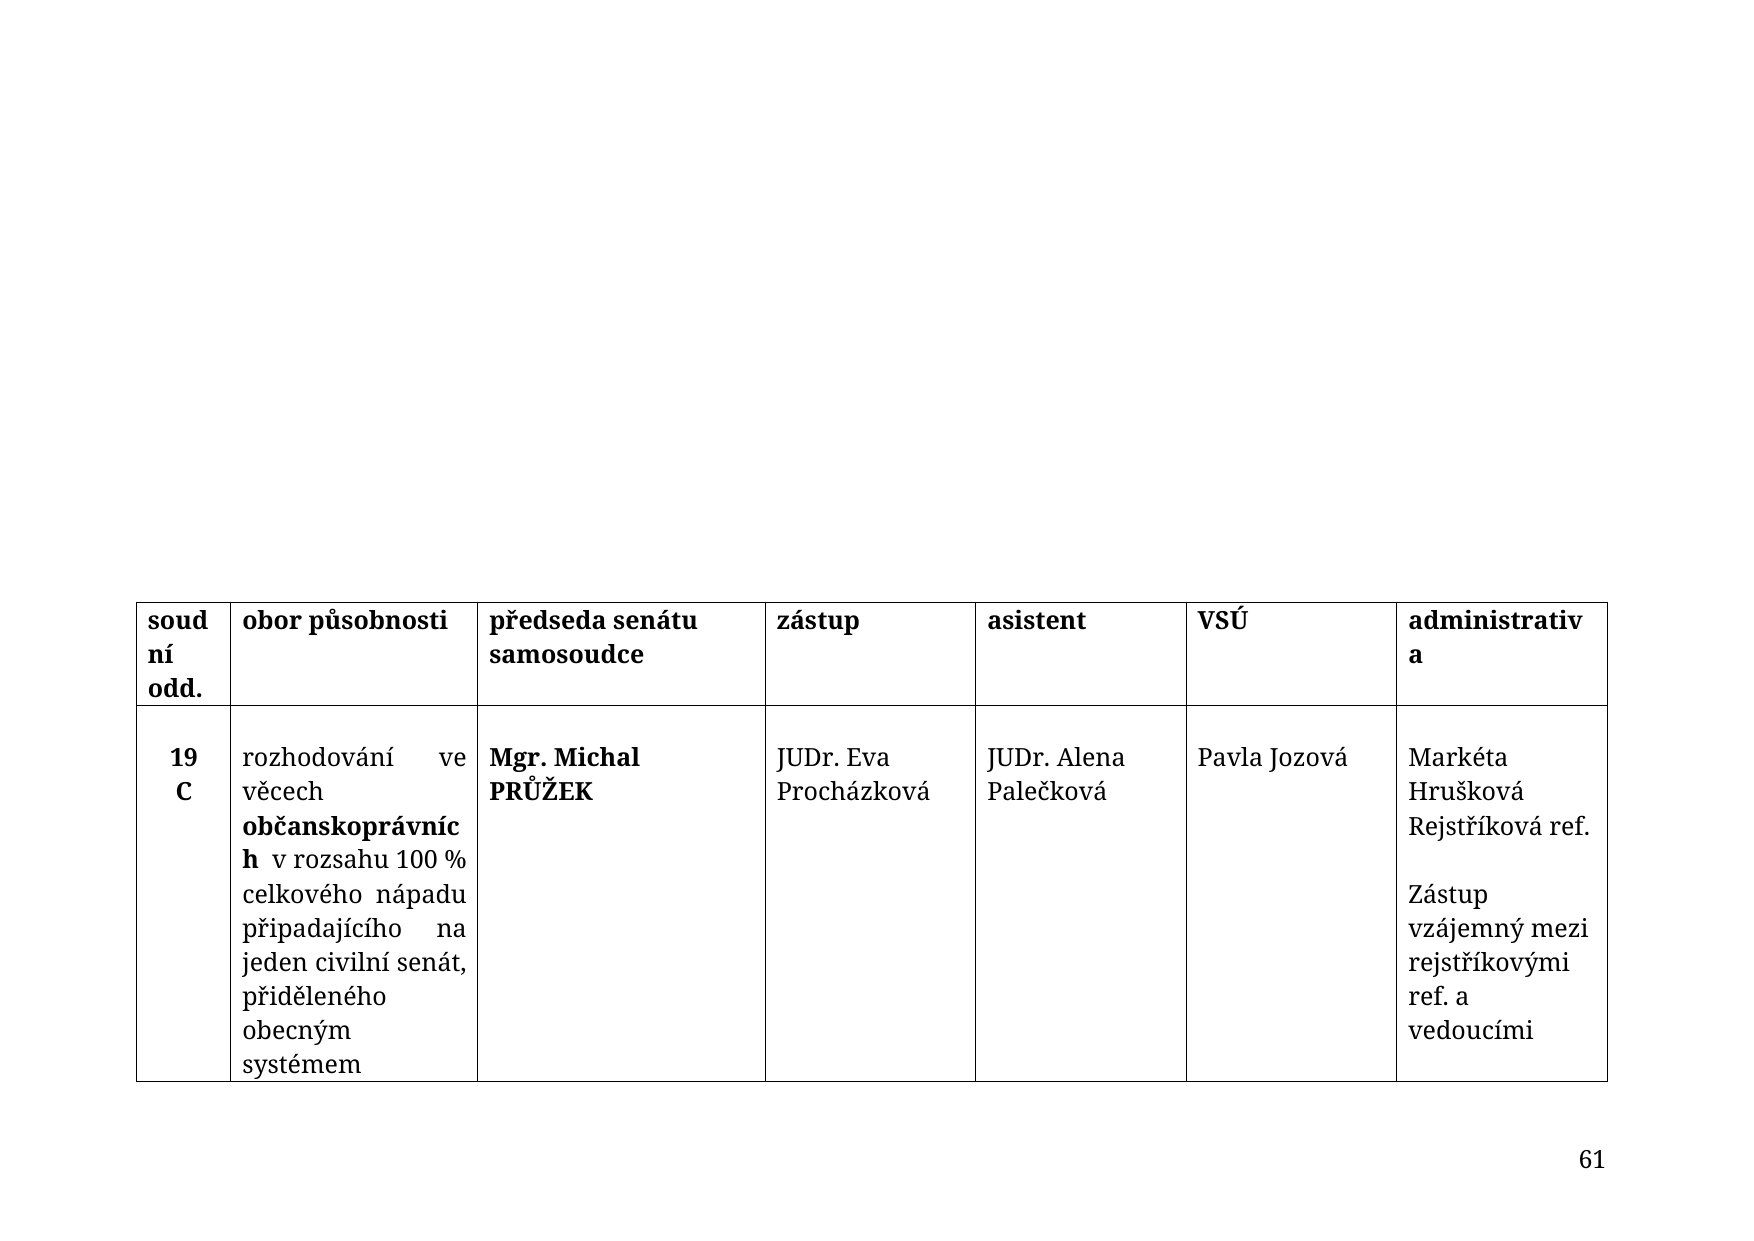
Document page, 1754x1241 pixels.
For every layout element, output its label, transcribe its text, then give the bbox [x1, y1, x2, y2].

table_cell 19 C [137, 706, 230, 1081]
table_header předseda senátu samosoudce [478, 603, 765, 705]
table_header VSÚ [1187, 603, 1396, 705]
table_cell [231, 706, 477, 1081]
table_header obor působnosti [231, 603, 477, 705]
table_cell Mgr. Michal PRŮŽEK [478, 706, 765, 1081]
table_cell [976, 706, 1186, 1081]
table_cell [766, 706, 975, 1081]
table_cell Pavla Jozová [1187, 706, 1396, 1081]
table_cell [1397, 706, 1607, 1081]
table_header administrativa [1397, 603, 1607, 705]
table_header soudní odd. [137, 603, 230, 705]
table_header zástup [766, 603, 975, 705]
table_header asistent [976, 603, 1186, 705]
